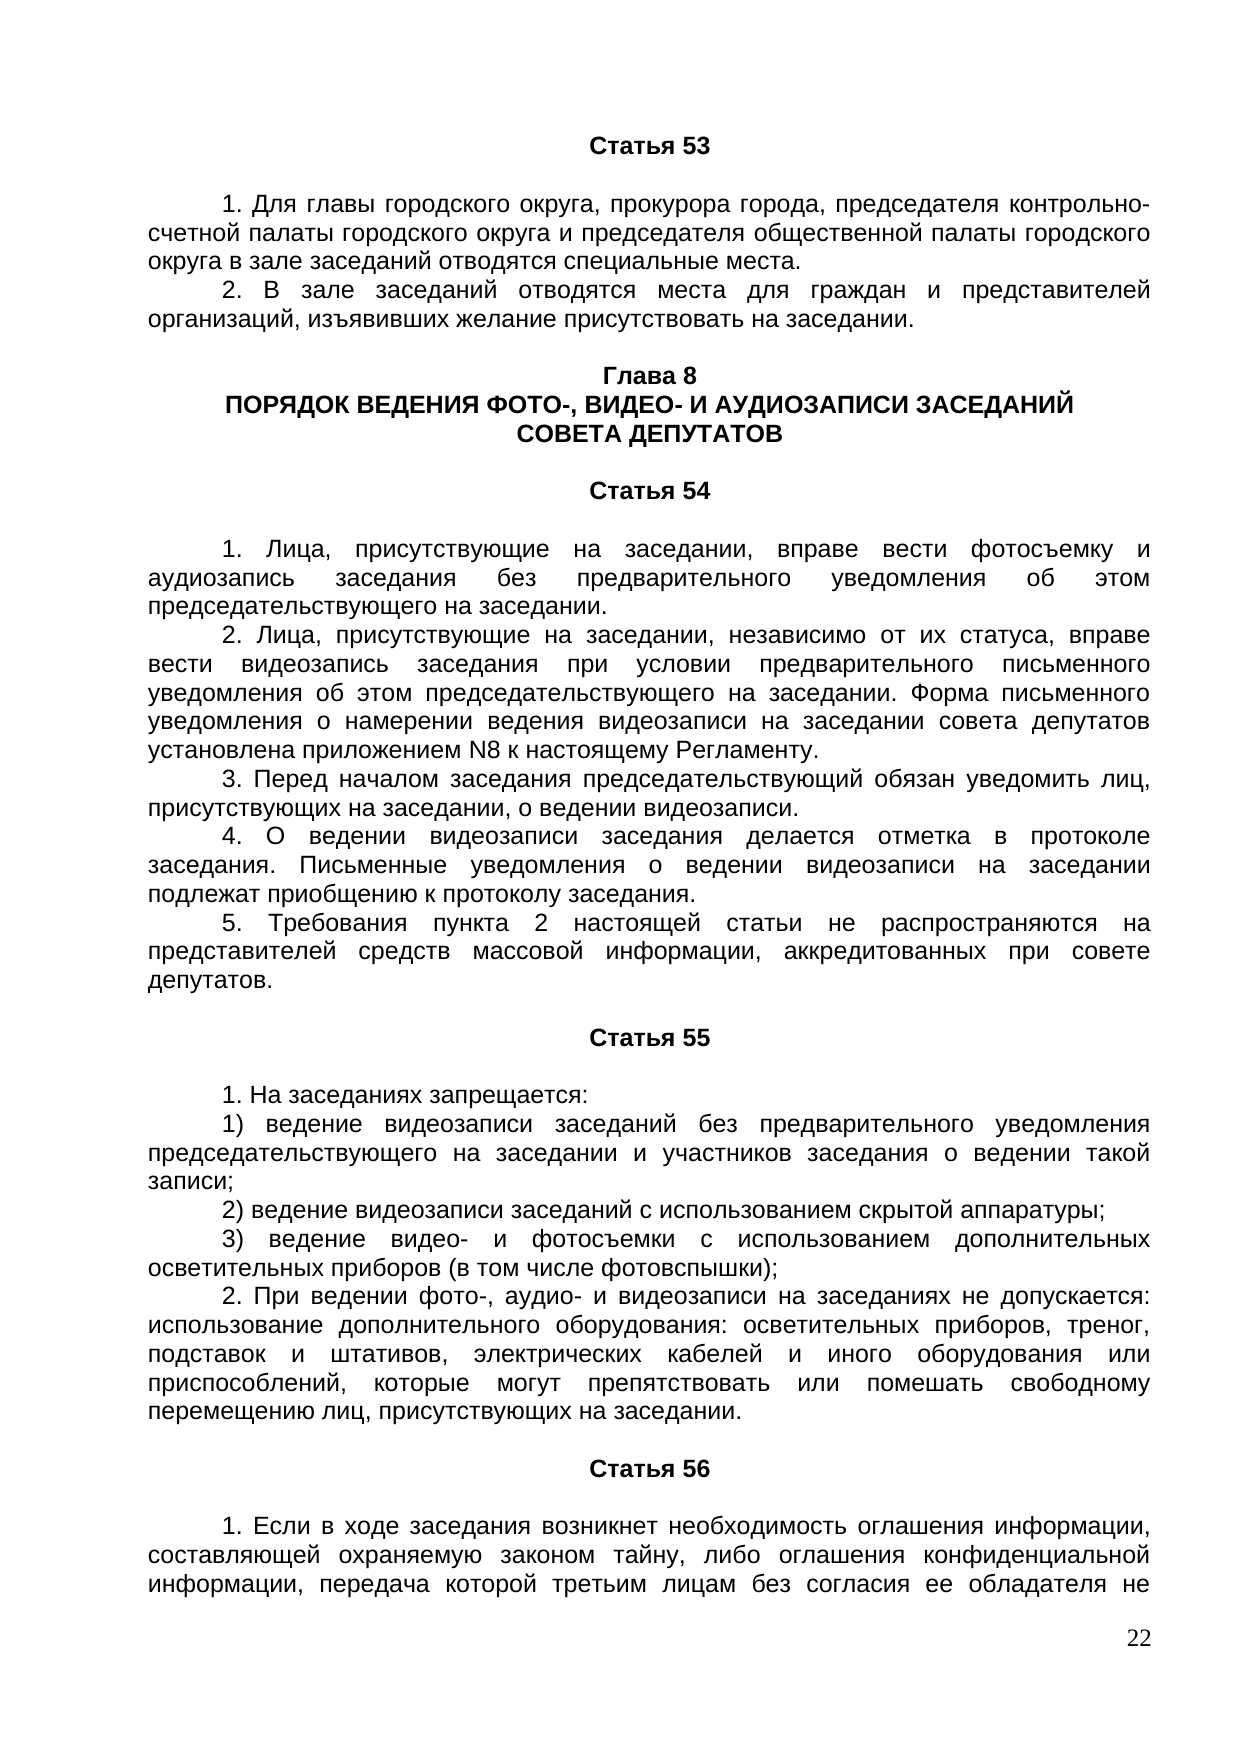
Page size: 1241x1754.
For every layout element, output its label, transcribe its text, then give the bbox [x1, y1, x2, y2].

text 4. О ведении видеозаписи заседания делается отметка в протоколе заседания. Письменные уведомления о ведении видеозаписи на заседании подлежат приобщению к протоколу заседания. [148, 821, 1152, 908]
text 2) ведение видеозаписи заседаний с использованием скрытой аппаратуры; [148, 1195, 1152, 1224]
text 1. Лица, присутствующие на заседании, вправе вести фотосъемку и аудиозапись заседания без предварительного уведомления об этом председательствующего на заседании. [148, 534, 1152, 620]
text 1) ведение видеозаписи заседаний без предварительного уведомления председательствующего на заседании и участников заседания о ведении такой записи; [148, 1109, 1152, 1195]
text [148, 1511, 1152, 1598]
subtitle Статья 54 [148, 476, 1152, 505]
text 2. Лица, присутствующие на заседании, независимо от их статуса, вправе вести видеозапись заседания при условии предварительного письменного уведомления об этом председательствующего на заседании. Форма письменного уведомления о намерении ведения видеозаписи на заседании совета депутатов установлена приложением N8 к настоящему Регламенту. [148, 620, 1152, 764]
text 3. Перед началом заседания председательствующий обязан уведомить лиц, присутствующих на заседании, о ведении видеозаписи. [148, 764, 1152, 821]
text 1. Для главы городского округа, прокурора города, председателя контрольно-счетной палаты городского округа и председателя общественной палаты городского округа в зале заседаний отводятся специальные места. [148, 189, 1152, 275]
text 2. При ведении фото-, аудио- и видеозаписи на заседаниях не допускается: использование дополнительного оборудования: осветительных приборов, треног, подставок и штативов, электрических кабелей и иного оборудования или приспособлений, которые могут препятствовать или помешать свободному перемещению лиц, присутствующих на заседании. [148, 1281, 1152, 1425]
text 3) ведение видео- и фотосъемки с использованием дополнительных осветительных приборов (в том числе фотовспышки); [148, 1224, 1152, 1281]
text 5. Требования пункта 2 настоящей статьи не распространяются на представителей средств массовой информации, аккредитованных при совете депутатов. [148, 908, 1152, 994]
text 1. На заседаниях запрещается: [148, 1080, 1152, 1109]
subtitle Статья 55 [148, 1023, 1152, 1051]
subtitle СОВЕТА ДЕПУТАТОВ [148, 419, 1152, 448]
subtitle Статья 56 [148, 1454, 1152, 1483]
subtitle Глава 8 [148, 361, 1152, 390]
text 2. В зале заседаний отводятся места для граждан и представителей организаций, изъявивших желание присутствовать на заседании. [148, 275, 1152, 333]
subtitle ПОРЯДОК ВЕДЕНИЯ ФОТО-, ВИДЕО- И АУДИОЗАПИСИ ЗАСЕДАНИЙ [148, 390, 1152, 419]
subtitle Статья 53 [148, 131, 1152, 160]
